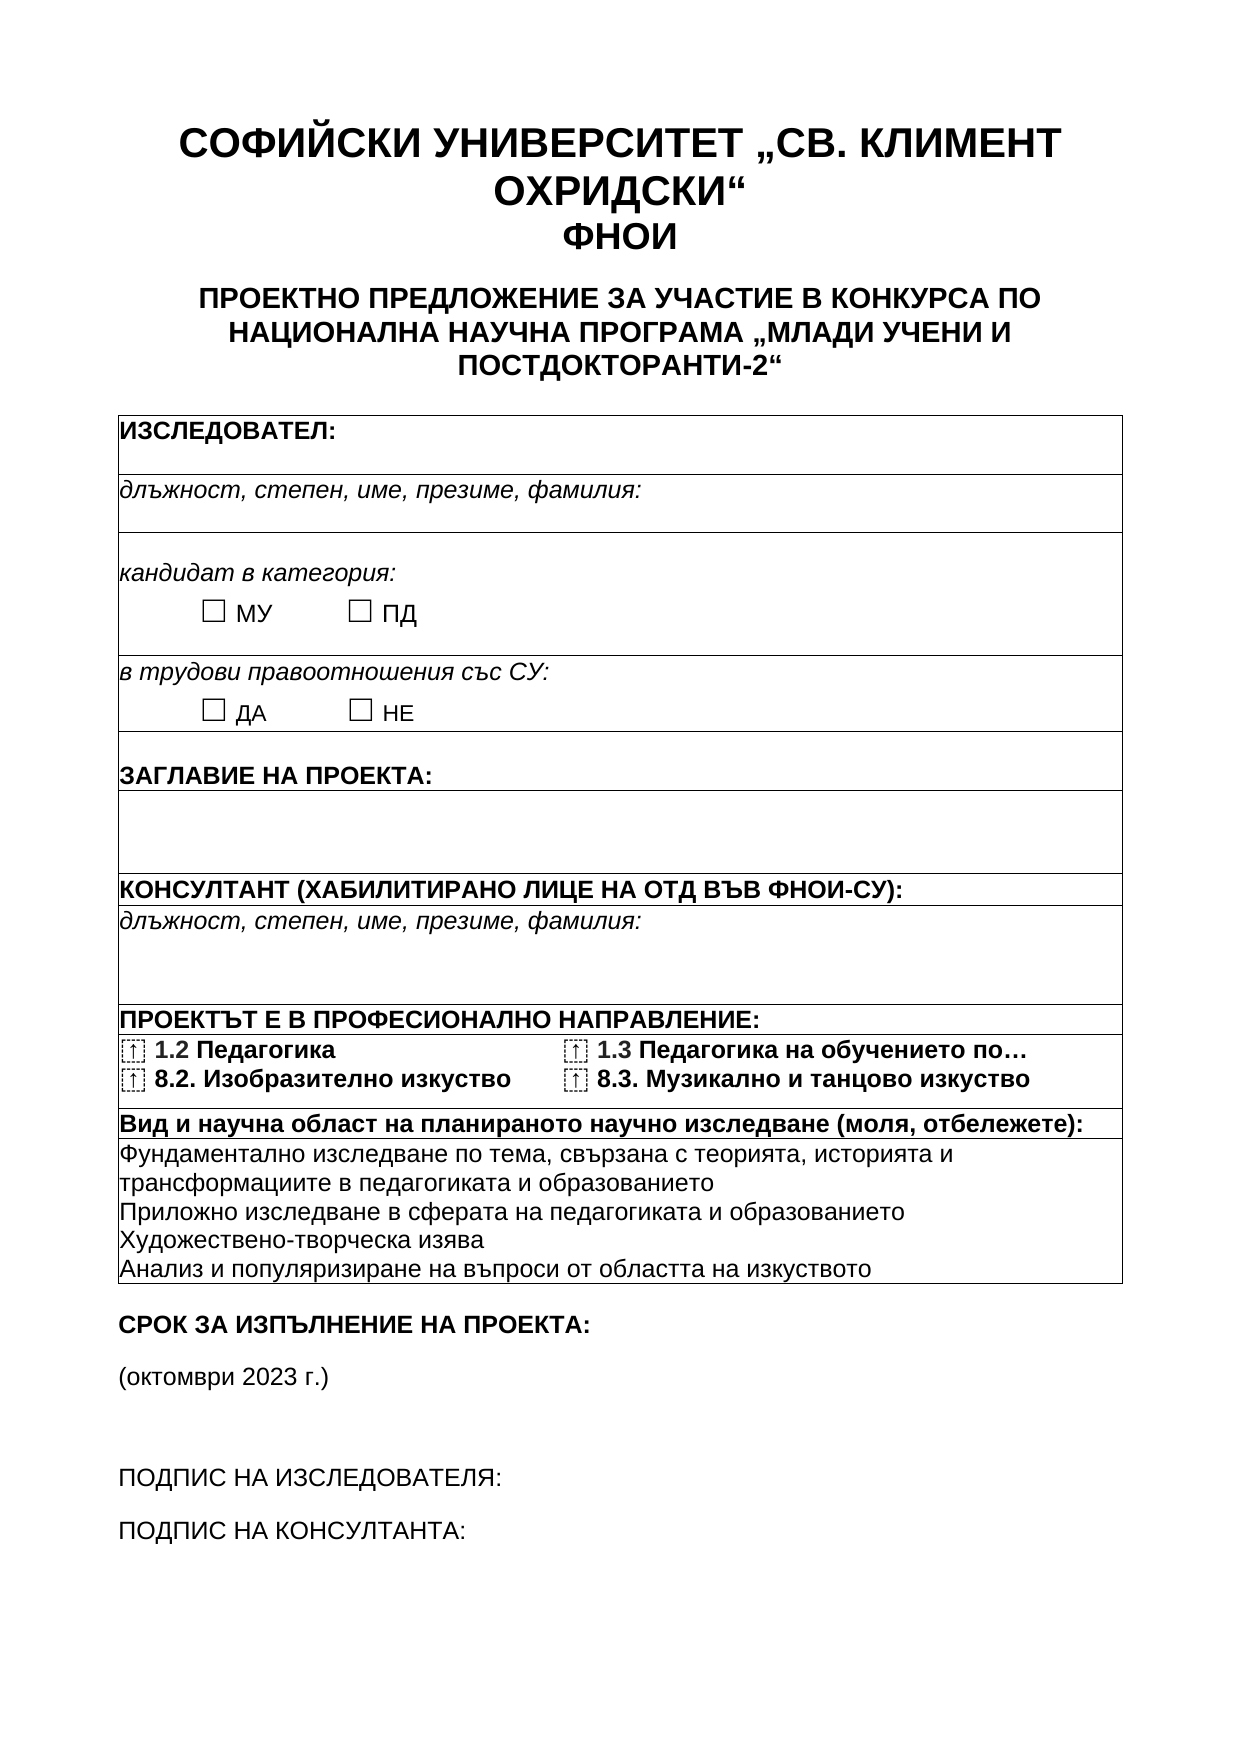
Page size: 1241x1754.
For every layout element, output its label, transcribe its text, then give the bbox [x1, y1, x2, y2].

table_cell ПРОЕКТЪТ Е В ПРОФЕСИОНАЛНО НАПРАВЛЕНИЕ: [119, 1005, 1122, 1034]
text ПРОЕКТНО ПРЕДЛОЖЕНИЕ ЗА УЧАСТИЕ В КОНКУРСА ПО НАЦИОНАЛНА НАУЧНА ПРОГРАМА „МЛАДИ УЧЕНИ И ПОСТДОКТОРАНТИ-2“ [118, 281, 1122, 382]
table_cell ЗАГЛАВИЕ НА ПРОЕКТА: [119, 732, 1122, 789]
table_cell [119, 791, 1122, 873]
table_cell 𛲢 1.2 Педагогика 𛲢 1.3 Педагогика на обучението по… 𛲢 8.2. Изобразително изкуство 𛲢 8.3. Музикално и танцово изкуство [119, 1035, 1122, 1108]
table_cell КОНСУЛТАНТ (ХАБИЛИТИРАНО ЛИЦЕ НА ОТД ВЪВ ФНОИ-СУ): [119, 874, 1122, 905]
table_cell в трудови правоотношения със СУ: □ ДА □ НЕ [119, 656, 1122, 731]
table_cell длъжност, степен, име, презиме, фамилия: [119, 906, 1122, 1004]
text ПОДПИС НА КОНСУЛТАНТА: [118, 1516, 1122, 1544]
text ПОДПИС НА ИЗСЛЕДОВАТЕЛЯ: [118, 1463, 1122, 1492]
table_cell длъжност, степен, име, презиме, фамилия: [119, 475, 1122, 532]
table_cell кандидат в категория: □ МУ □ ПД [119, 533, 1122, 655]
text СОФИЙСКИ УНИВЕРСИТЕТ „СВ. КЛИМЕНТ ОХРИДСКИ“ [118, 118, 1122, 214]
text СРОК ЗА ИЗПЪЛНЕНИЕ НА ПРОЕКТА: [118, 1309, 1122, 1338]
text (октомври 2023 г.) [118, 1362, 1122, 1391]
text ФНОИ [118, 214, 1122, 257]
table_header ИЗСЛЕДОВАТЕЛ: [119, 416, 1122, 474]
table_cell Фундаментално изследване по тема, свързана с теорията, историята и трансформациите в педагогиката и образованието Приложно изследване в сферата на педагогиката и образованието Художествено-творческа изява Анализ и популяризиране на въпроси от областта на изкуството [119, 1139, 1122, 1283]
